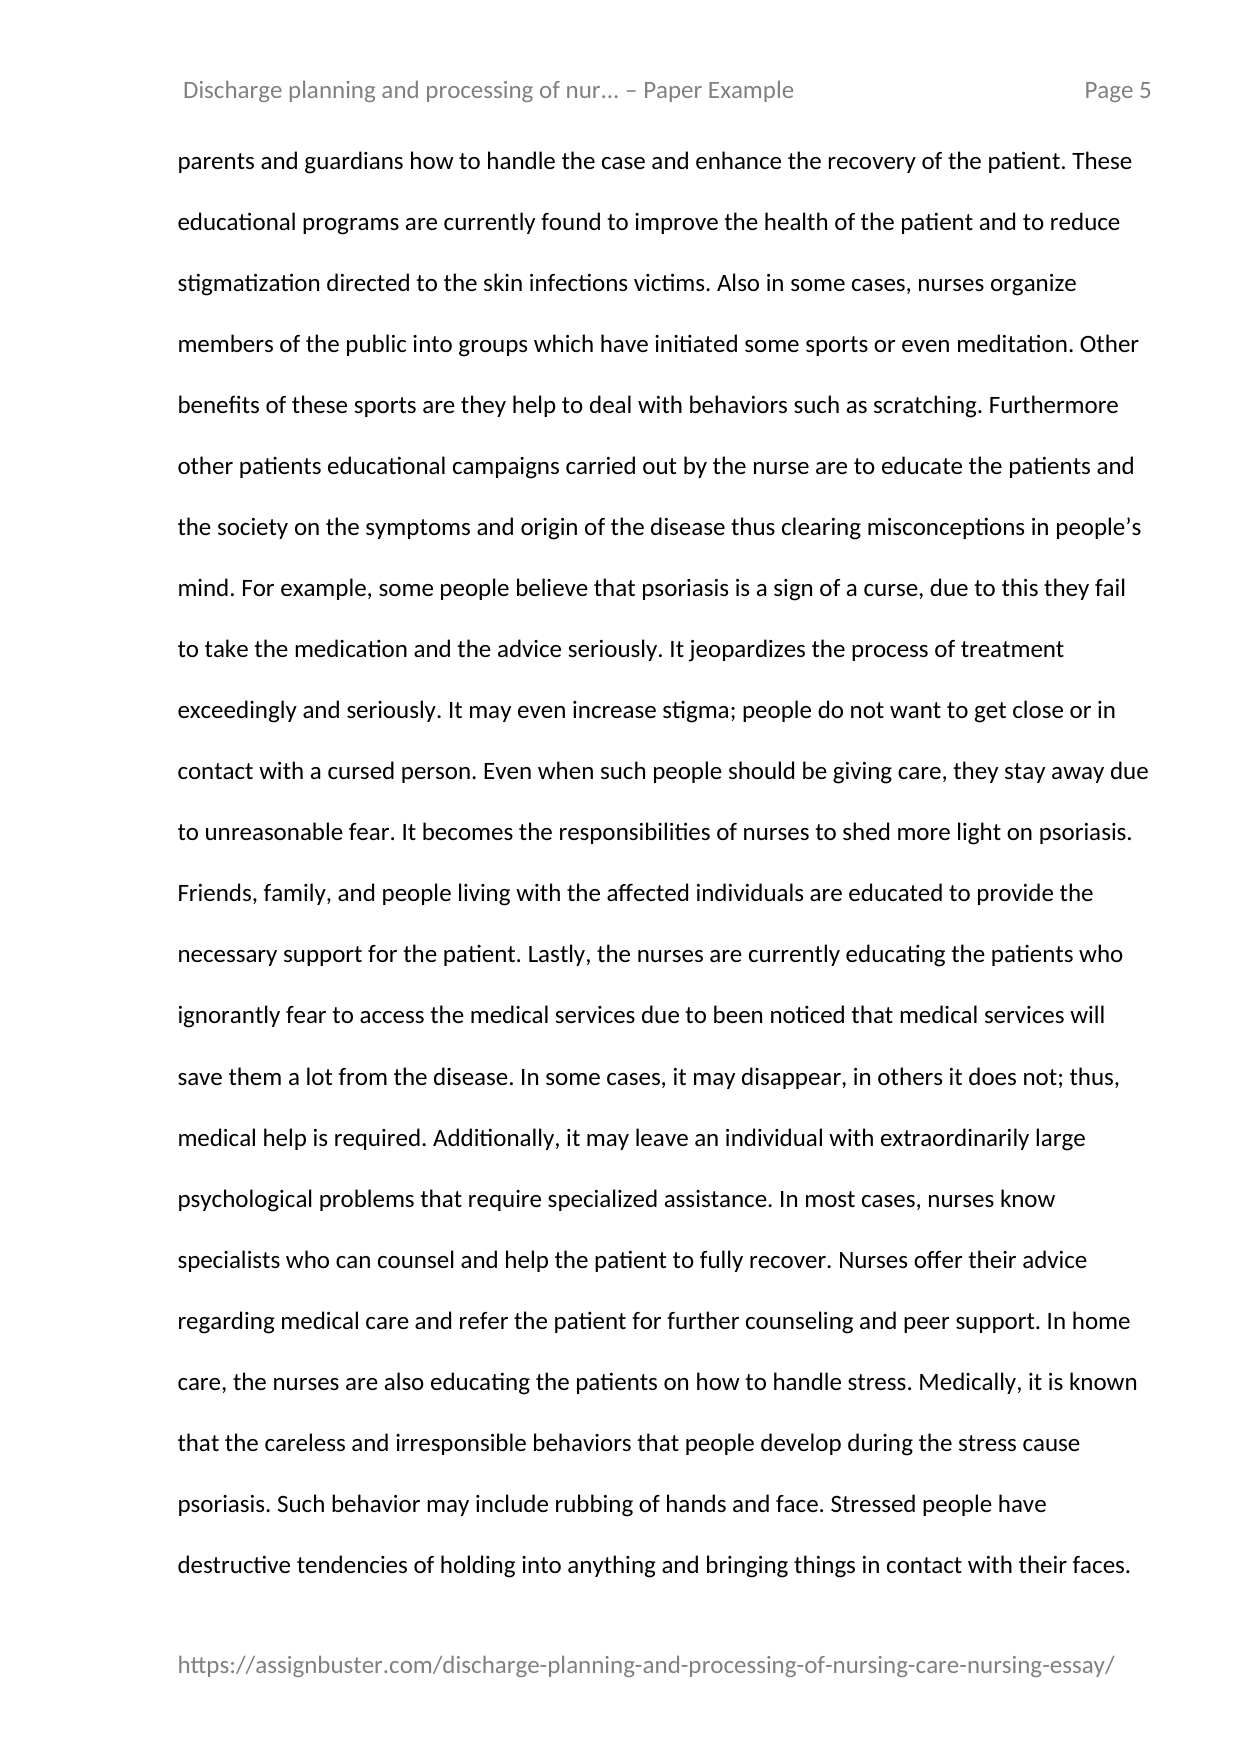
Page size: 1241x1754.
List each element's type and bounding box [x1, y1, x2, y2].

text [177, 145, 1152, 1579]
